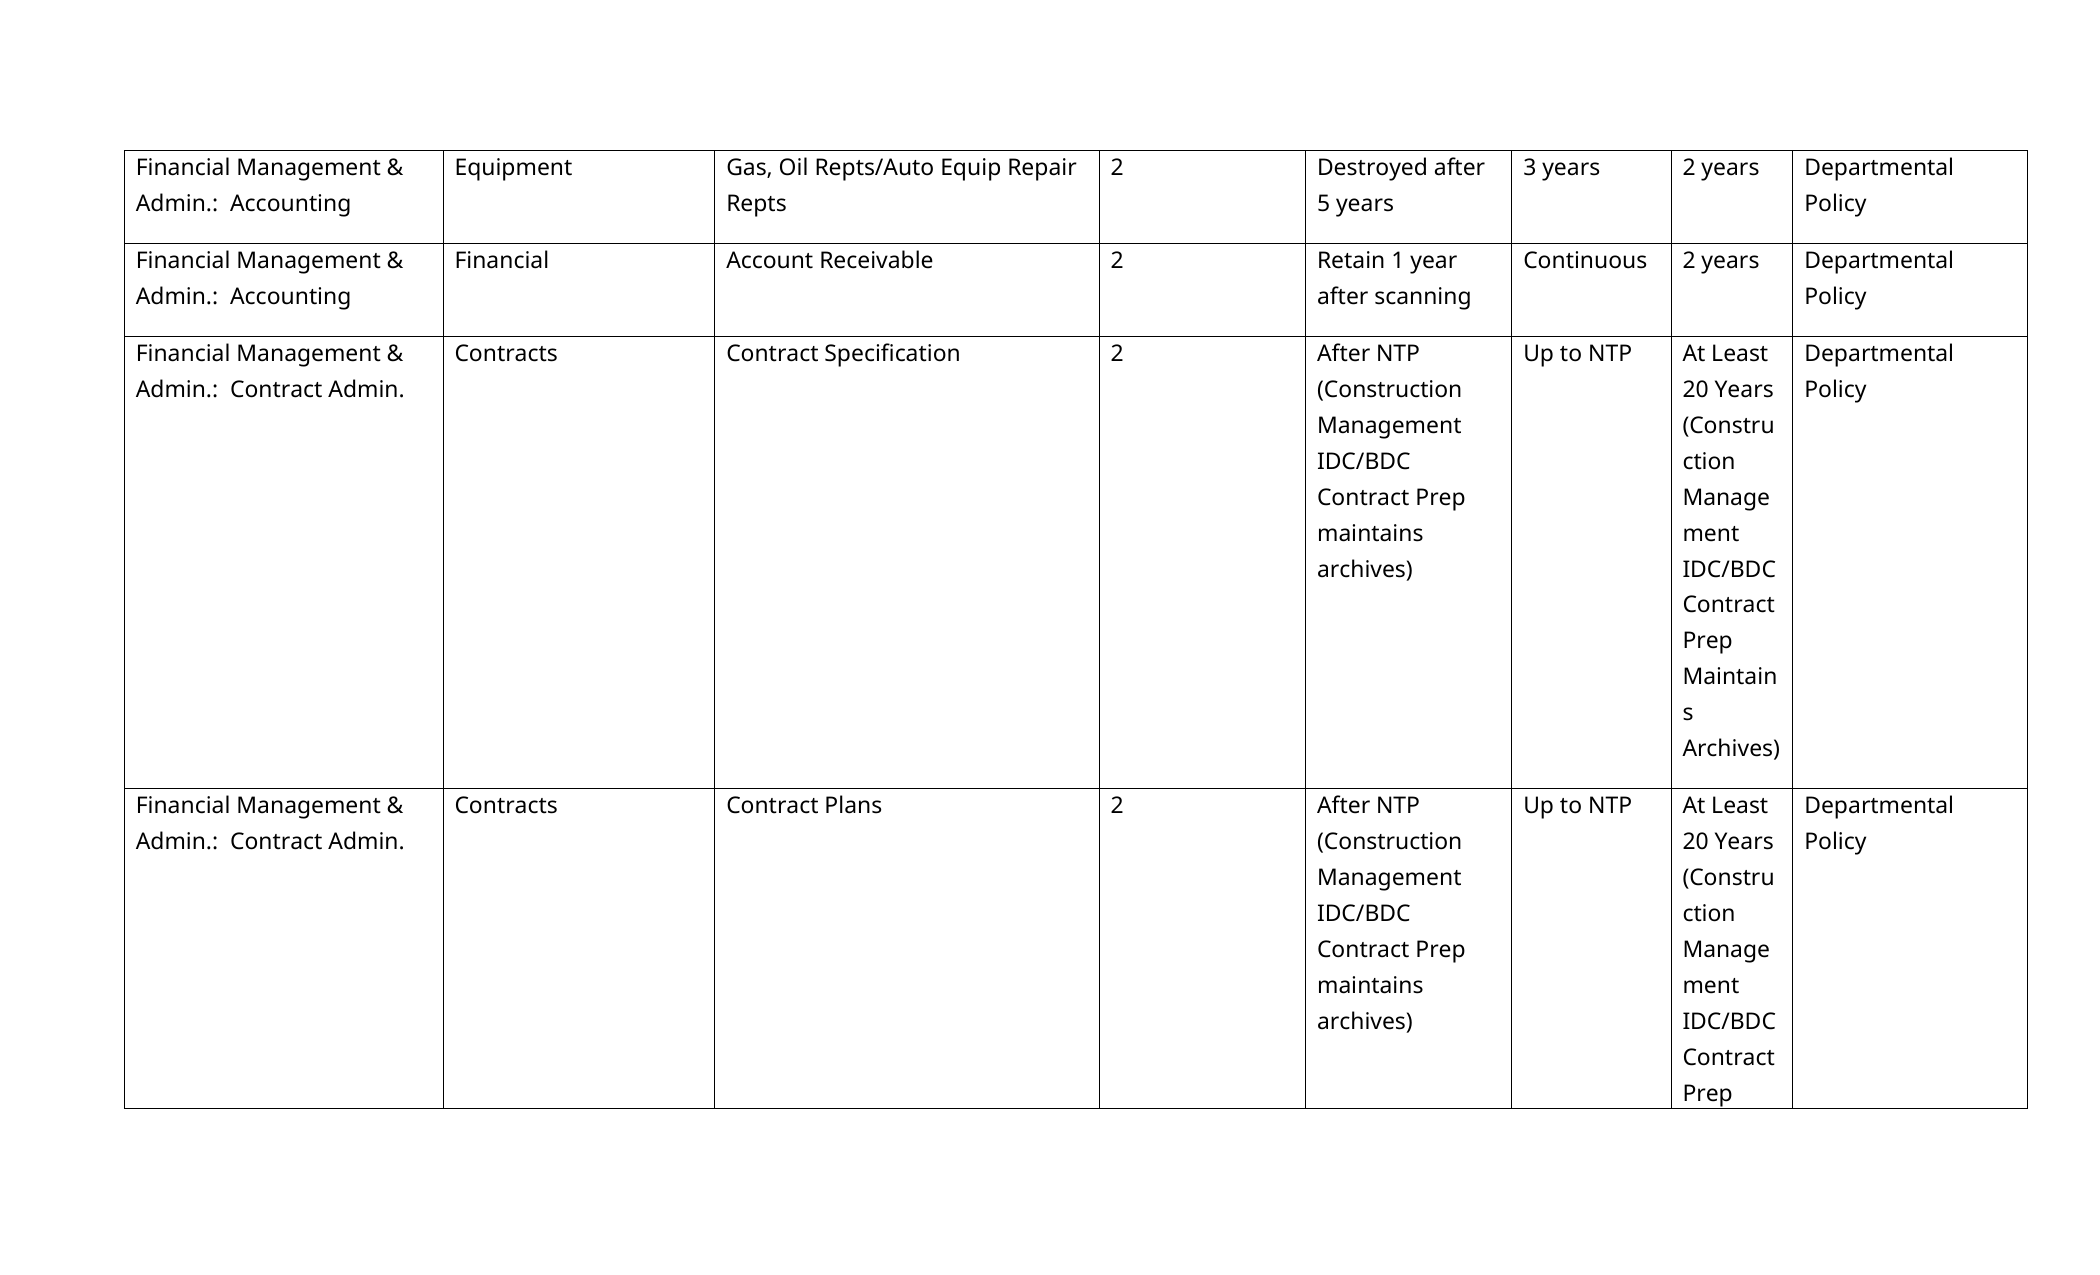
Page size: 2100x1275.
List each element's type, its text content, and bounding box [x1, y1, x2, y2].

table_cell Financial [444, 244, 714, 336]
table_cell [1672, 789, 1792, 1108]
table_cell Contracts [444, 337, 714, 788]
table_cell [125, 789, 443, 1108]
table_cell 2 [1100, 151, 1305, 243]
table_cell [125, 244, 443, 336]
table_cell At Least 20 Years (Construction Management IDC/BDC Contract Prep Maintains Archives) [1672, 337, 1792, 788]
table_cell Contract Specification [715, 337, 1099, 788]
table_cell 2 years [1672, 244, 1792, 336]
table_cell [125, 151, 443, 243]
table_cell Retain 1 year after scanning [1306, 244, 1511, 336]
table_cell Financial Management & Admin.: Contract Admin. [125, 337, 443, 788]
table_cell Departmental Policy [1793, 789, 2027, 1108]
table_cell 3 years [1512, 151, 1671, 243]
table_cell 2 [1100, 244, 1305, 336]
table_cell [1306, 789, 1511, 1108]
table_cell Account Receivable [715, 244, 1099, 336]
table_cell 2 [1100, 789, 1305, 1108]
table_cell Continuous [1512, 244, 1671, 336]
table_cell Departmental Policy [1793, 337, 2027, 788]
table_cell Departmental Policy [1793, 151, 2027, 243]
table_cell Up to NTP [1512, 337, 1671, 788]
table_cell Departmental Policy [1793, 244, 2027, 336]
table_cell 2 [1100, 337, 1305, 788]
table_cell Contracts [444, 789, 714, 1108]
table_cell Equipment [444, 151, 714, 243]
table_cell 2 years [1672, 151, 1792, 243]
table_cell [1306, 151, 1511, 243]
table_cell Gas, Oil Repts/Auto Equip Repair Repts [715, 151, 1099, 243]
table_cell After NTP (Construction Management IDC/BDC Contract Prep maintains archives) [1306, 337, 1511, 788]
table_cell Contract Plans [715, 789, 1099, 1108]
table_cell Up to NTP [1512, 789, 1671, 1108]
